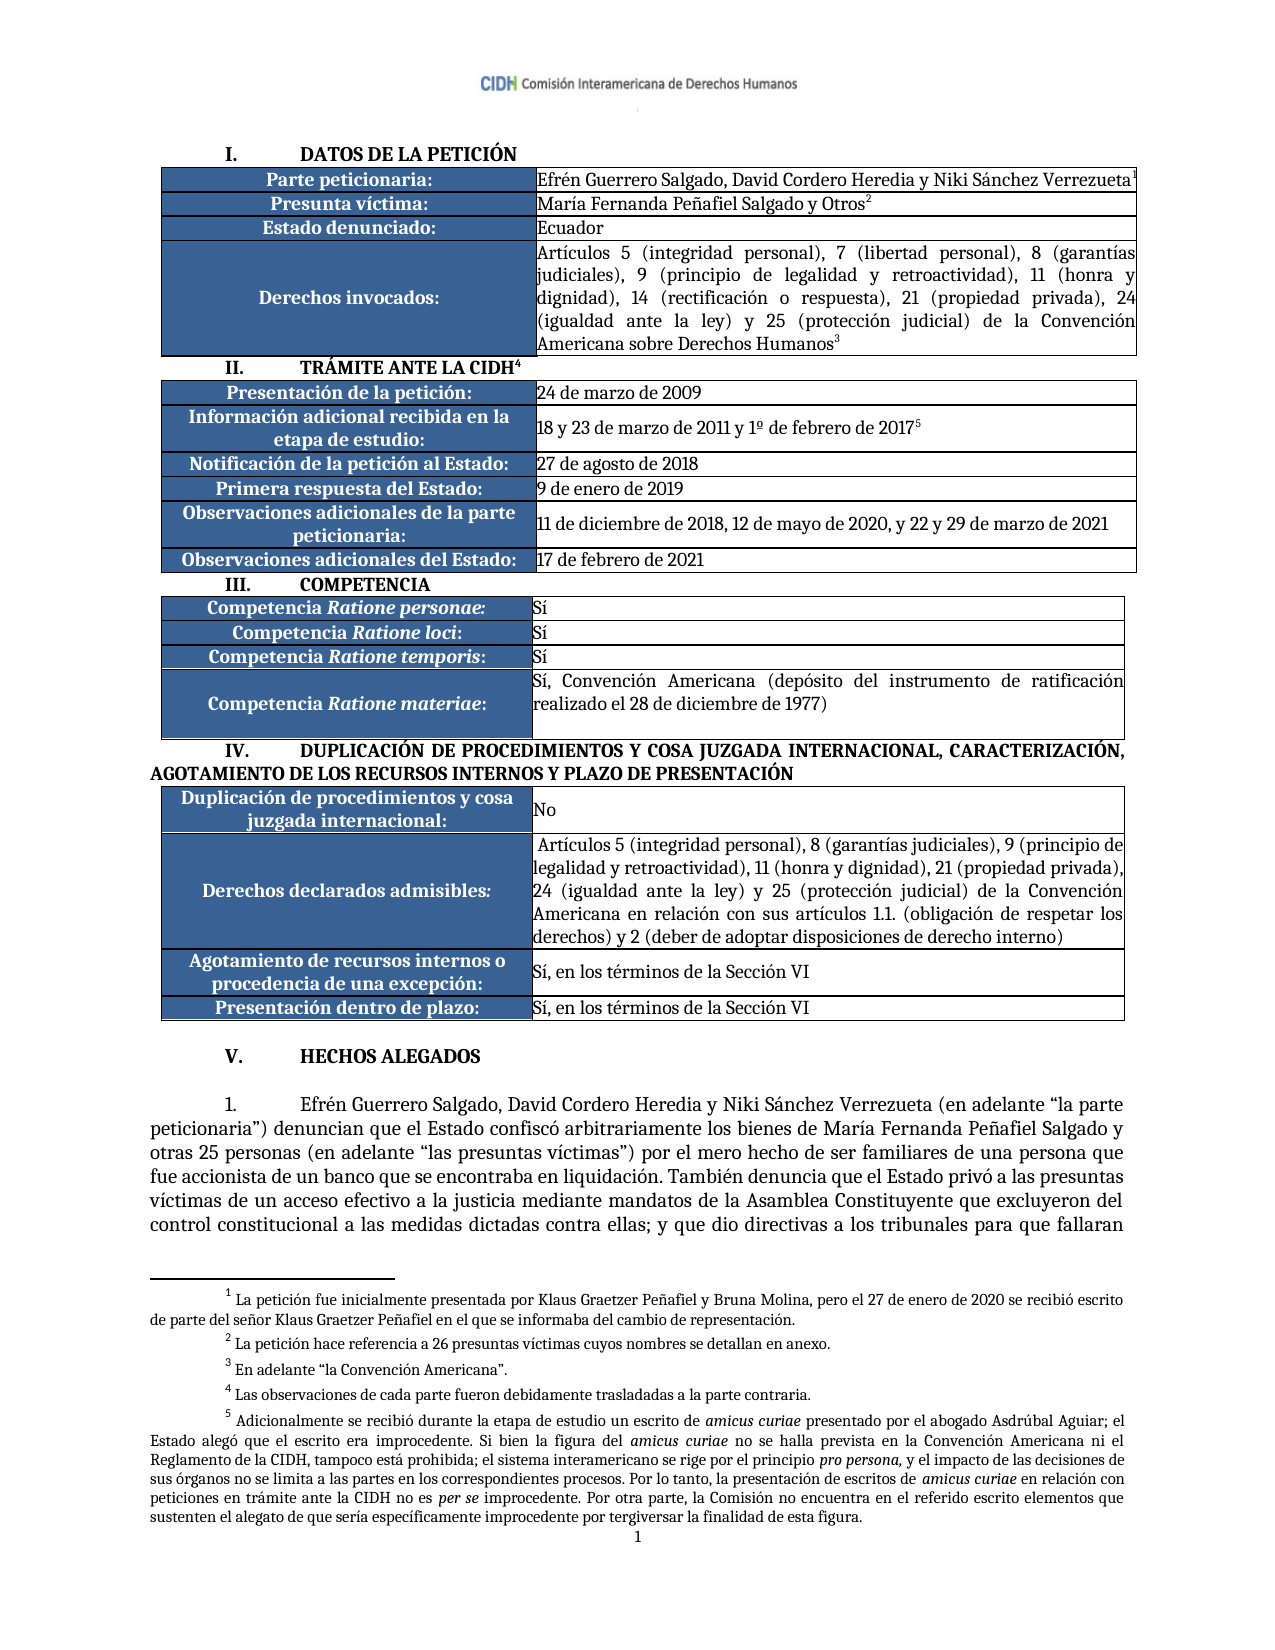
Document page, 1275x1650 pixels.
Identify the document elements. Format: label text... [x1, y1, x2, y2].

table_cell Observaciones adicionales de la parte peticionaria: [162, 502, 536, 547]
table_cell Sí, Convención Americana (depósito del instrumento de ratificación realizado el 28 de diciembre de 1977) [533, 670, 1124, 738]
table_cell Presentación dentro de plazo: [162, 997, 532, 1019]
table_header 24 de marzo de 2009 [537, 381, 1136, 404]
table_cell Competencia Ratione loci: [162, 621, 532, 644]
table_cell Estado denunciado: [162, 217, 536, 240]
table_cell Información adicional recibida en la etapa de estudio: [162, 406, 536, 451]
table_cell Notificación de la petición al Estado: [162, 453, 536, 476]
table_header Sí [533, 597, 1124, 620]
table_cell Competencia Ratione temporis: [162, 646, 532, 668]
table_cell 17 de febrero de 2021 [537, 549, 1136, 572]
table_header Parte peticionaria: [162, 168, 536, 191]
table_cell Derechos invocados: [162, 241, 536, 355]
table_cell Artículos 5 (integridad personal), 7 (libertad personal), 8 (garantías judiciales), 9 (principio de legalidad y retroactividad), 11 (honra y dignidad), 14 (rectificación o respuesta), 21 (propiedad privada), 24 (igualdad ante la ley) y 25 (protección judicial) de la Convención Americana sobre Derechos Humanos [537, 241, 1136, 355]
text II. TRÁMITE ANTE LA CIDH [150, 357, 1125, 380]
table_cell 11 de diciembre de 2018, 12 de mayo de 2020, y 22 y 29 de marzo de 2021 [537, 502, 1136, 547]
text III. COMPETENCIA [150, 573, 1125, 596]
table_header Duplicación de procedimientos y cosa juzgada internacional: [162, 787, 532, 832]
table_header No [533, 787, 1124, 832]
table_header Presentación de la petición: [162, 381, 536, 404]
table_cell Primera respuesta del Estado: [162, 477, 536, 500]
table_cell Competencia Ratione materiae: [162, 670, 532, 738]
text IV. DUPLICACIÓN DE PROCEDIMIENTOS Y COSA JUZGADA INTERNACIONAL, CARACTERIZACIÓN, AGOTAMIENTO DE LOS RECURSOS INTERNOS Y PLAZO DE PRESENTACIÓN [150, 740, 1125, 786]
table_cell : [162, 193, 536, 215]
table_cell 27 de agosto de 2018 [537, 453, 1136, 476]
picture [475, 75, 800, 93]
table_cell Ecuador [537, 217, 1136, 240]
table_cell Derechos declarados admisibles: [162, 834, 532, 948]
table_cell 18 y 23 de marzo de 2011 y 1º de febrero de 2017 [537, 406, 1136, 451]
table_cell Sí [533, 621, 1124, 644]
table_cell Sí, en los términos de la Sección VI [533, 997, 1124, 1019]
text V. HECHOS ALEGADOS [150, 1045, 1125, 1069]
table_header Efrén Guerrero Salgado, David Cordero Heredia y Niki Sánchez Verrezueta [537, 168, 1136, 191]
table_cell 9 de enero de 2019 [537, 477, 1136, 500]
table_header Competencia Ratione personae: [162, 597, 532, 620]
table_cell Sí [533, 646, 1124, 668]
text I. DATOS DE LA PETICIÓN [150, 143, 1125, 167]
table_cell Agotamiento de recursos internos o procedencia de una excepción: [162, 950, 532, 995]
table_cell Observaciones adicionales del Estado: [162, 549, 536, 572]
table_cell Artículos 5 (integridad personal), 8 (garantías judiciales), 9 (principio de legalidad y retroactividad), 11 (honra y dignidad), 21 (propiedad privada), 24 (igualdad ante la ley) y 25 (protección judicial) de la Convención Americana en relación con sus artículos 1.1. (obligación de respetar los derechos) y 2 (deber de adoptar disposiciones de derecho interno) [533, 834, 1124, 948]
table_cell María Fernanda Peñafiel Salgado y Otros [537, 193, 1136, 215]
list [150, 1093, 1125, 1237]
table_cell Sí, en los términos de la Sección VI [533, 950, 1124, 995]
